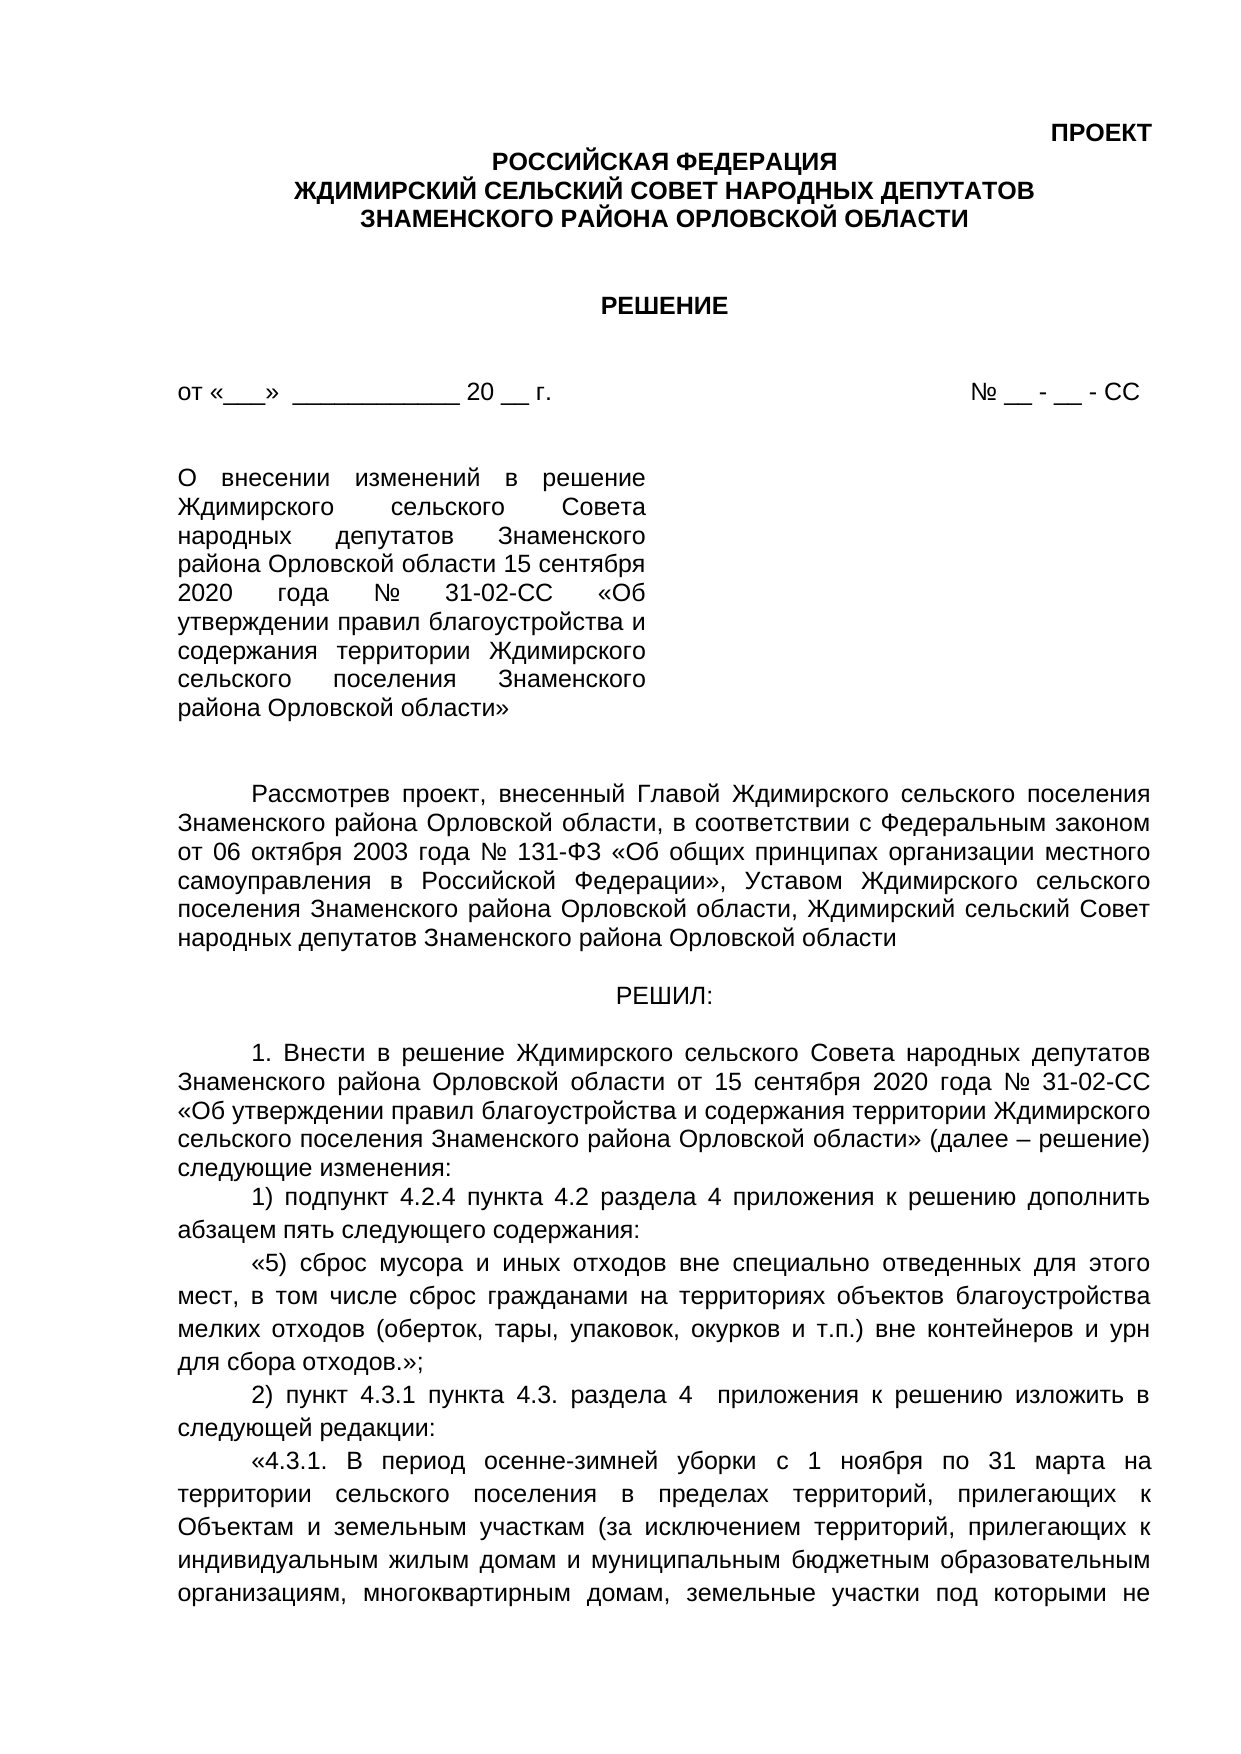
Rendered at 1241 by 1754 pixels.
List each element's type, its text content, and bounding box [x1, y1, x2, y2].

subtitle О внесении изменений в решение Ждимирского сельского Совета народных депутатов Знаменского района Орловской области 15 сентября 2020 года № 31-02-СС «Об утверждении правил благоустройства и содержания территории Ждимирского сельского поселения Знаменского района Орловской области» [177, 463, 646, 722]
text ЖДИМИРСКИЙ СЕЛЬСКИЙ СОВЕТ НАРОДНЫХ ДЕПУТАТОВ [177, 176, 1152, 204]
text РЕШЕНИЕ [177, 291, 1152, 319]
text ПРОЕКТ [177, 118, 1152, 147]
text 1. Внести в решение Ждимирского сельского Совета народных депутатов Знаменского района Орловской области от 15 сентября 2020 года № 31-02-СС «Об утверждении правил благоустройства и содержания территории Ждимирского сельского поселения Знаменского района Орловской области» (далее – решение) следующие изменения: [177, 1038, 1152, 1182]
text 2) пункт 4.3.1 пункта 4.3. раздела 4 приложения к решению изложить в следующей редакции: [177, 1380, 1152, 1442]
text «5) сброс мусора и иных отходов вне специально отведенных для этого мест, в том числе сброс гражданами на территориях объектов благоустройства мелких отходов (оберток, тары, упаковок, окурков и т.п.) вне контейнеров и урн для сбора отходов.»; [177, 1248, 1152, 1376]
text 1) подпункт 4.2.4 пункта 4.2 раздела 4 приложения к решению дополнить абзацем пять следующего содержания: [177, 1182, 1152, 1244]
text от «___» ____________ 20 __ г. № __ - __ - СС [177, 377, 1152, 406]
text РЕШИЛ: [177, 981, 1152, 1009]
text ЗНАМЕНСКОГО РАЙОНА ОРЛОВСКОЙ ОБЛАСТИ [177, 204, 1152, 233]
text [177, 1446, 1152, 1607]
text РОССИЙСКАЯ ФЕДЕРАЦИЯ [177, 147, 1152, 176]
text Рассмотрев проект, внесенный Главой Ждимирского сельского поселения Знаменского района Орловской области, в соответствии с Федеральным законом от 06 октября 2003 года № 131-ФЗ «Об общих принципах организации местного самоуправления в Российской Федерации», Уставом Ждимирского сельского поселения Знаменского района Орловской области, Ждимирский сельский Совет народных депутатов Знаменского района Орловской области [177, 779, 1152, 952]
